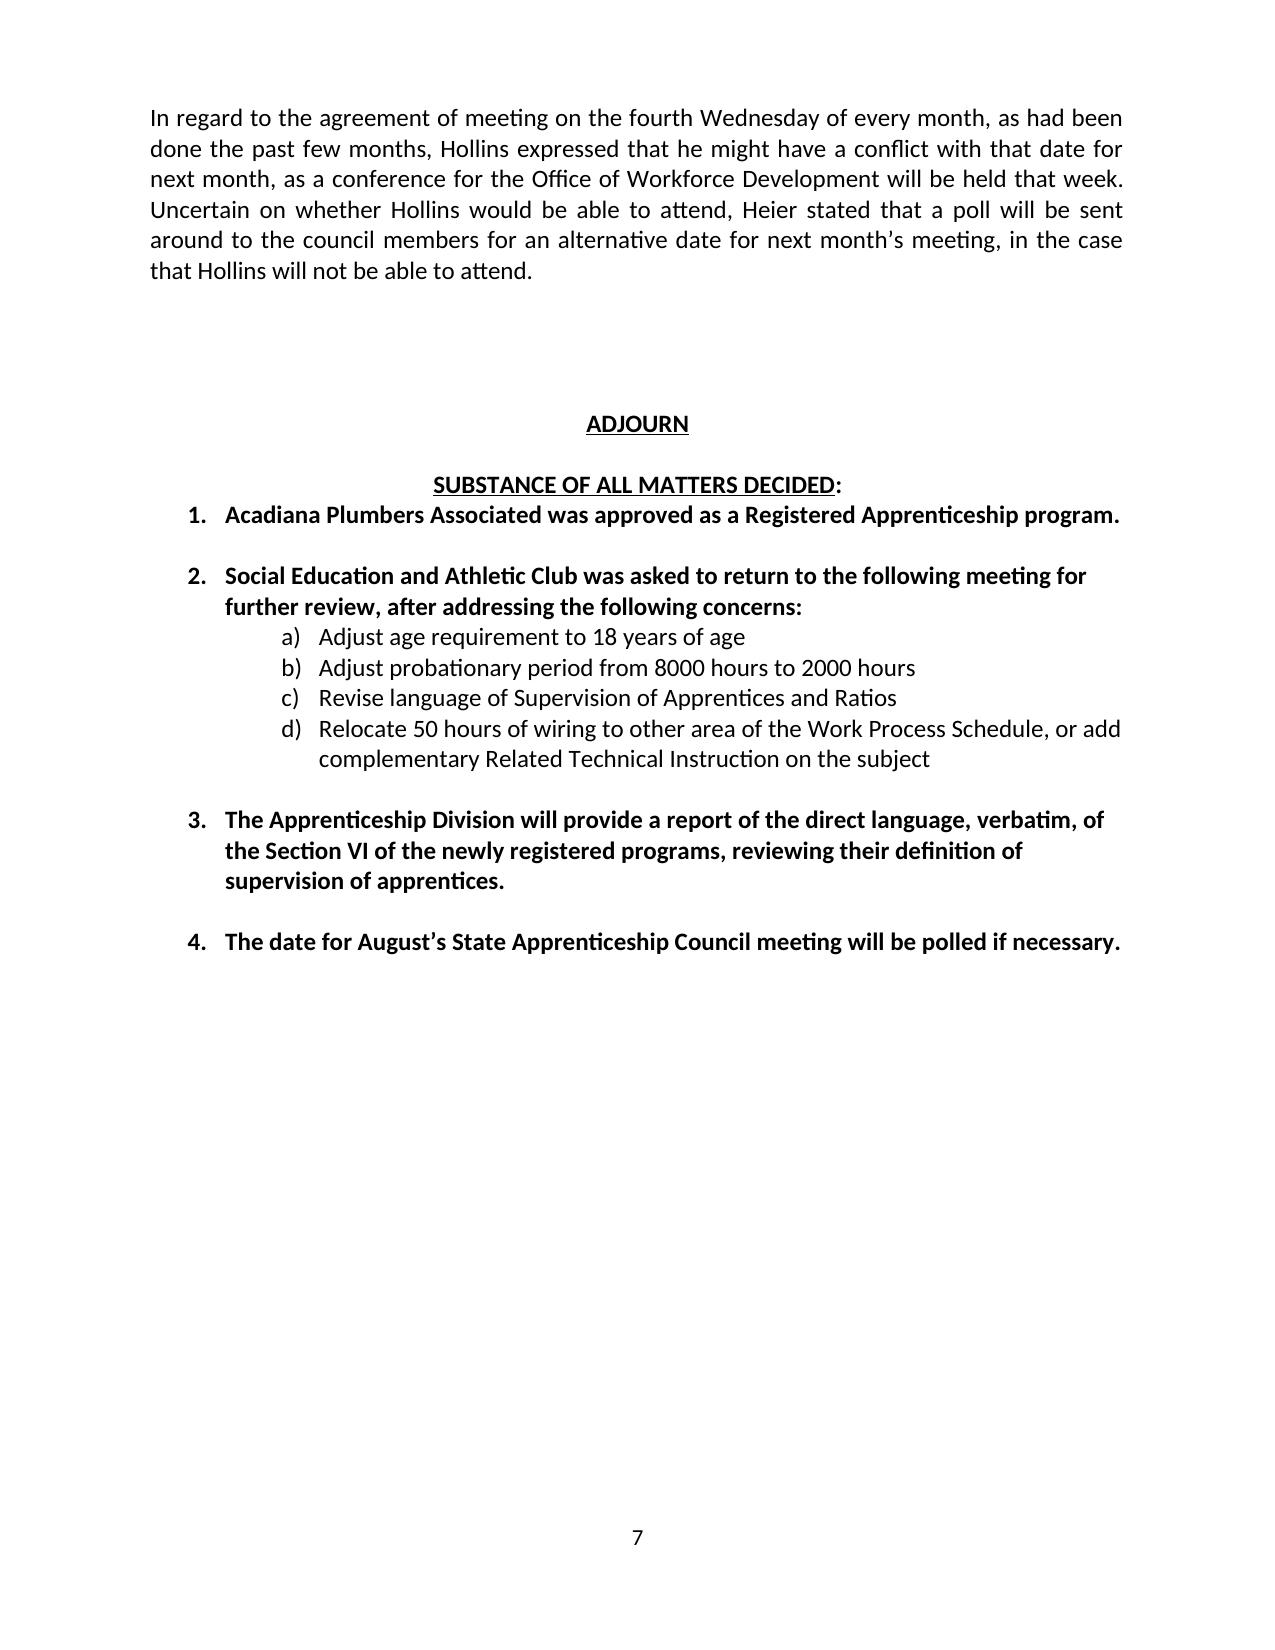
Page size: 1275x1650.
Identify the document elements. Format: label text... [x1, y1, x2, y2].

list The Apprenticeship Division will provide a report of the direct language, verbatim, of the Section VI of the newly registered programs, reviewing their definition of supervision of apprentices. [187, 804, 1125, 896]
list Adjust probationary period from 8000 hours to 2000 hours [281, 652, 1125, 682]
list Social Education and Athletic Club was asked to return to the following meeting for further review, after addressing the following concerns: [187, 560, 1125, 621]
list Adjust age requirement to 18 years of age [281, 621, 1125, 652]
text In regard to the agreement of meeting on the fourth Wednesday of every month, as had been done the past few months, Hollins expressed that he might have a conflict with that date for next month, as a conference for the Office of Workforce Development will be held that week. Uncertain on whether Hollins would be able to attend, Heier stated that a poll will be sent around to the council members for an alternative date for next month’s meeting, in the case that Hollins will not be able to attend. [150, 102, 1125, 286]
list The date for August’s State Apprenticeship Council meeting will be polled if necessary. [187, 927, 1125, 957]
text ADJOURN [150, 408, 1125, 438]
list Revise language of Supervision of Apprentices and Ratios [281, 682, 1125, 713]
list Relocate 50 hours of wiring to other area of the Work Process Schedule, or add complementary Related Technical Instruction on the subject [281, 713, 1125, 774]
list Acadiana Plumbers Associated was approved as a Registered Apprenticeship program. [187, 499, 1125, 530]
list SUBSTANCE OF ALL MATTERS DECIDED: [150, 469, 1125, 499]
